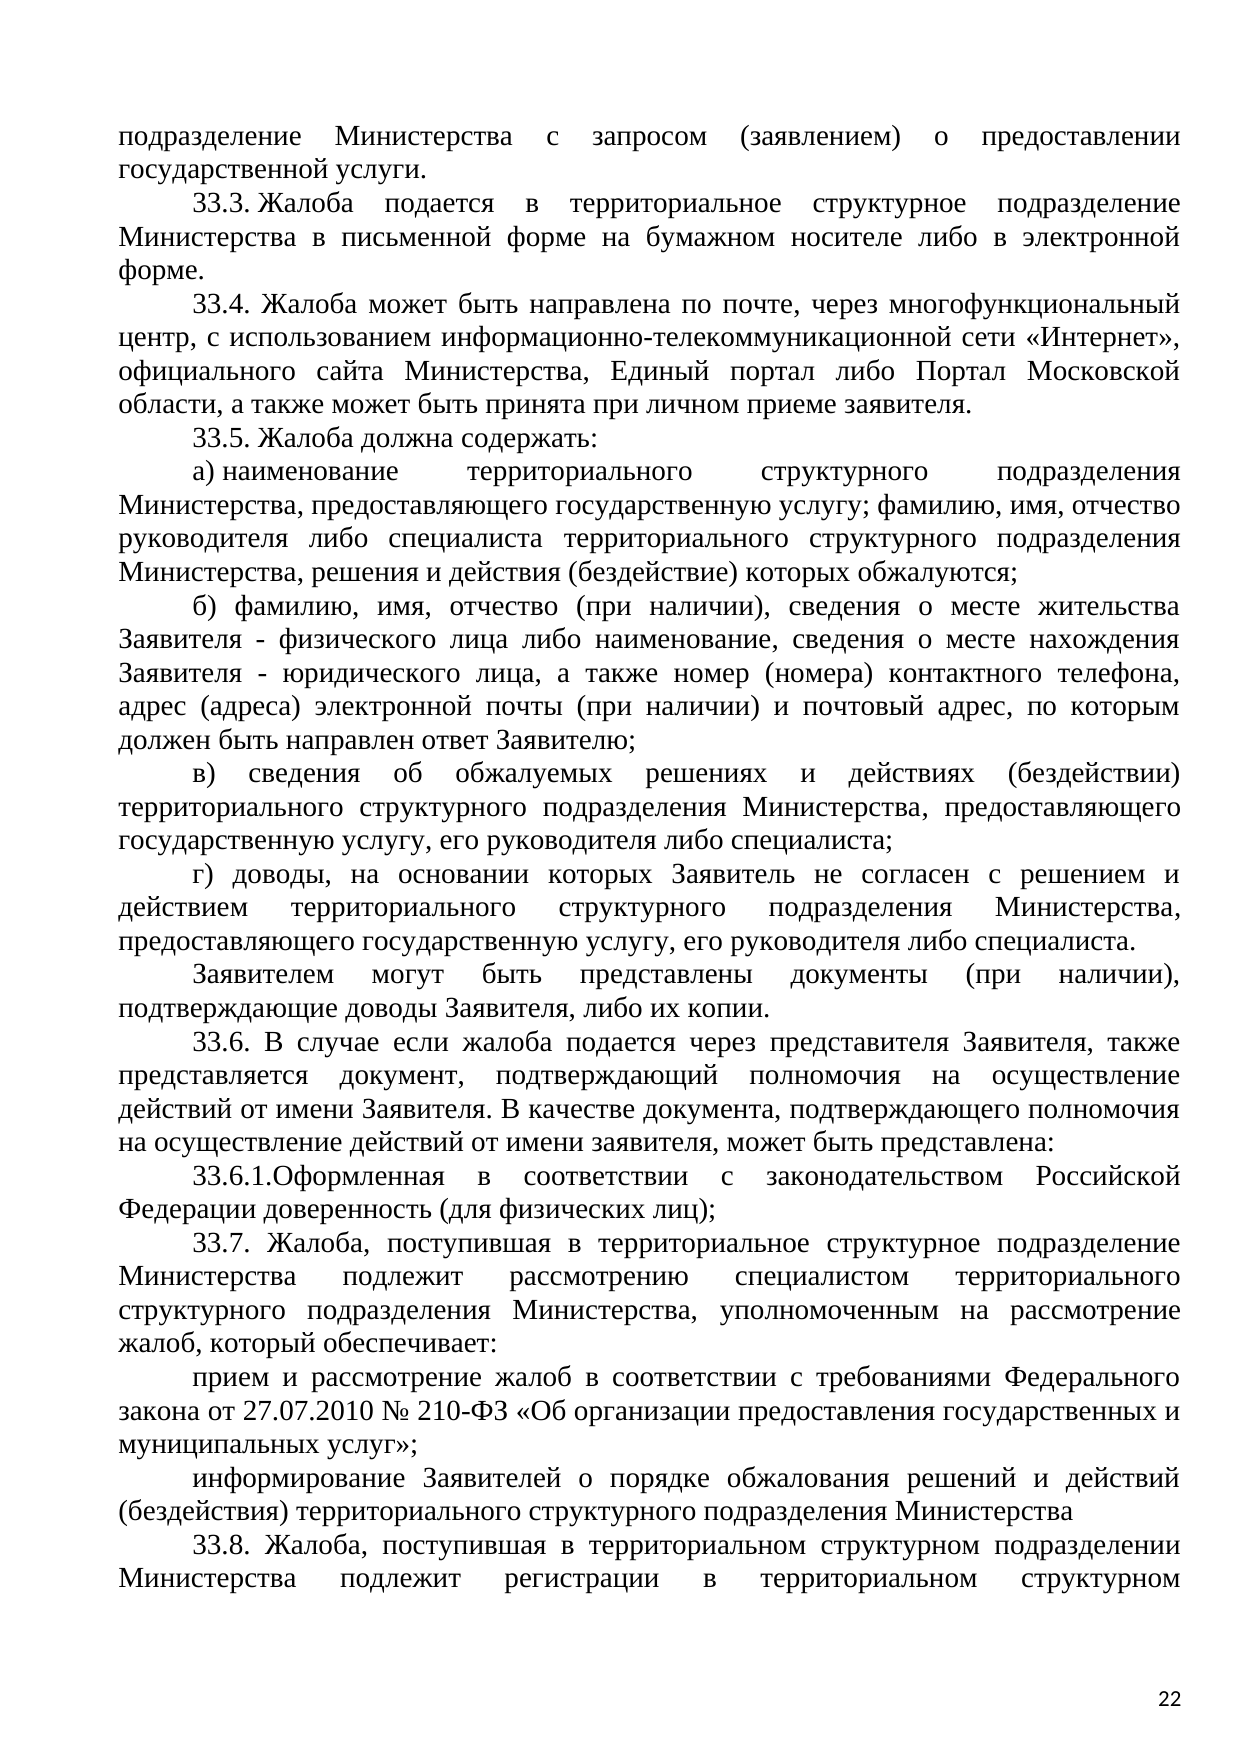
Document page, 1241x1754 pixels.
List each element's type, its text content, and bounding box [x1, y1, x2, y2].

text 33.6. В случае если жалоба подается через представителя Заявителя, также представляется документ, подтверждающий полномочия на осуществление действий от имени Заявителя. В качестве документа, подтверждающего полномочия на осуществление действий от имени заявителя, может быть представлена: [118, 1024, 1181, 1158]
text Заявителем могут быть представлены документы (при наличии), подтверждающие доводы Заявителя, либо их копии. [118, 957, 1181, 1024]
text 33.6.1.Оформленная в соответствии с законодательством Российской Федерации доверенность (для физических лиц); [118, 1158, 1181, 1225]
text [118, 1527, 1181, 1594]
text 33.7. Жалоба, поступившая в территориальное структурное подразделение Министерства подлежит рассмотрению специалистом территориального структурного подразделения Министерства, уполномоченным на рассмотрение жалоб, который обеспечивает: [118, 1225, 1181, 1359]
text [118, 118, 1181, 185]
text 33.3. Жалоба подается в территориальное структурное подразделение Министерства в письменной форме на бумажном носителе либо в электронной форме. [118, 185, 1181, 286]
text б) фамилию, имя, отчество (при наличии), сведения о месте жительства Заявителя - физического лица либо наименование, сведения о месте нахождения Заявителя - юридического лица, а также номер (номера) контактного телефона, адрес (адреса) электронной почты (при наличии) и почтовый адрес, по которым должен быть направлен ответ Заявителю; [118, 588, 1181, 755]
text 33.5. Жалоба должна содержать: [118, 420, 1181, 453]
text 33.4. Жалоба может быть направлена по почте, через многофункциональный центр, с использованием информационно-телекоммуникационной сети «Интернет», официального сайта Министерства, Единый портал либо Портал Московской области, а также может быть принята при личном приеме заявителя. [118, 286, 1181, 420]
text информирование Заявителей о порядке обжалования решений и действий (бездействия) территориального структурного подразделения Министерства [118, 1460, 1181, 1527]
text прием и рассмотрение жалоб в соответствии с требованиями Федерального закона от 27.07.2010 № 210-ФЗ «Об организации предоставления государственных и муниципальных услуг»; [118, 1359, 1181, 1460]
text а) наименование территориального структурного подразделения Министерства, предоставляющего государственную услугу; фамилию, имя, отчество руководителя либо специалиста территориального структурного подразделения Министерства, решения и действия (бездействие) которых обжалуются; [118, 453, 1181, 588]
text г) доводы, на основании которых Заявитель не согласен с решением и действием территориального структурного подразделения Министерства, предоставляющего государственную услугу, его руководителя либо специалиста. [118, 856, 1181, 957]
text в) сведения об обжалуемых решениях и действиях (бездействии) территориального структурного подразделения Министерства, предоставляющего государственную услугу, его руководителя либо специалиста; [118, 755, 1181, 856]
